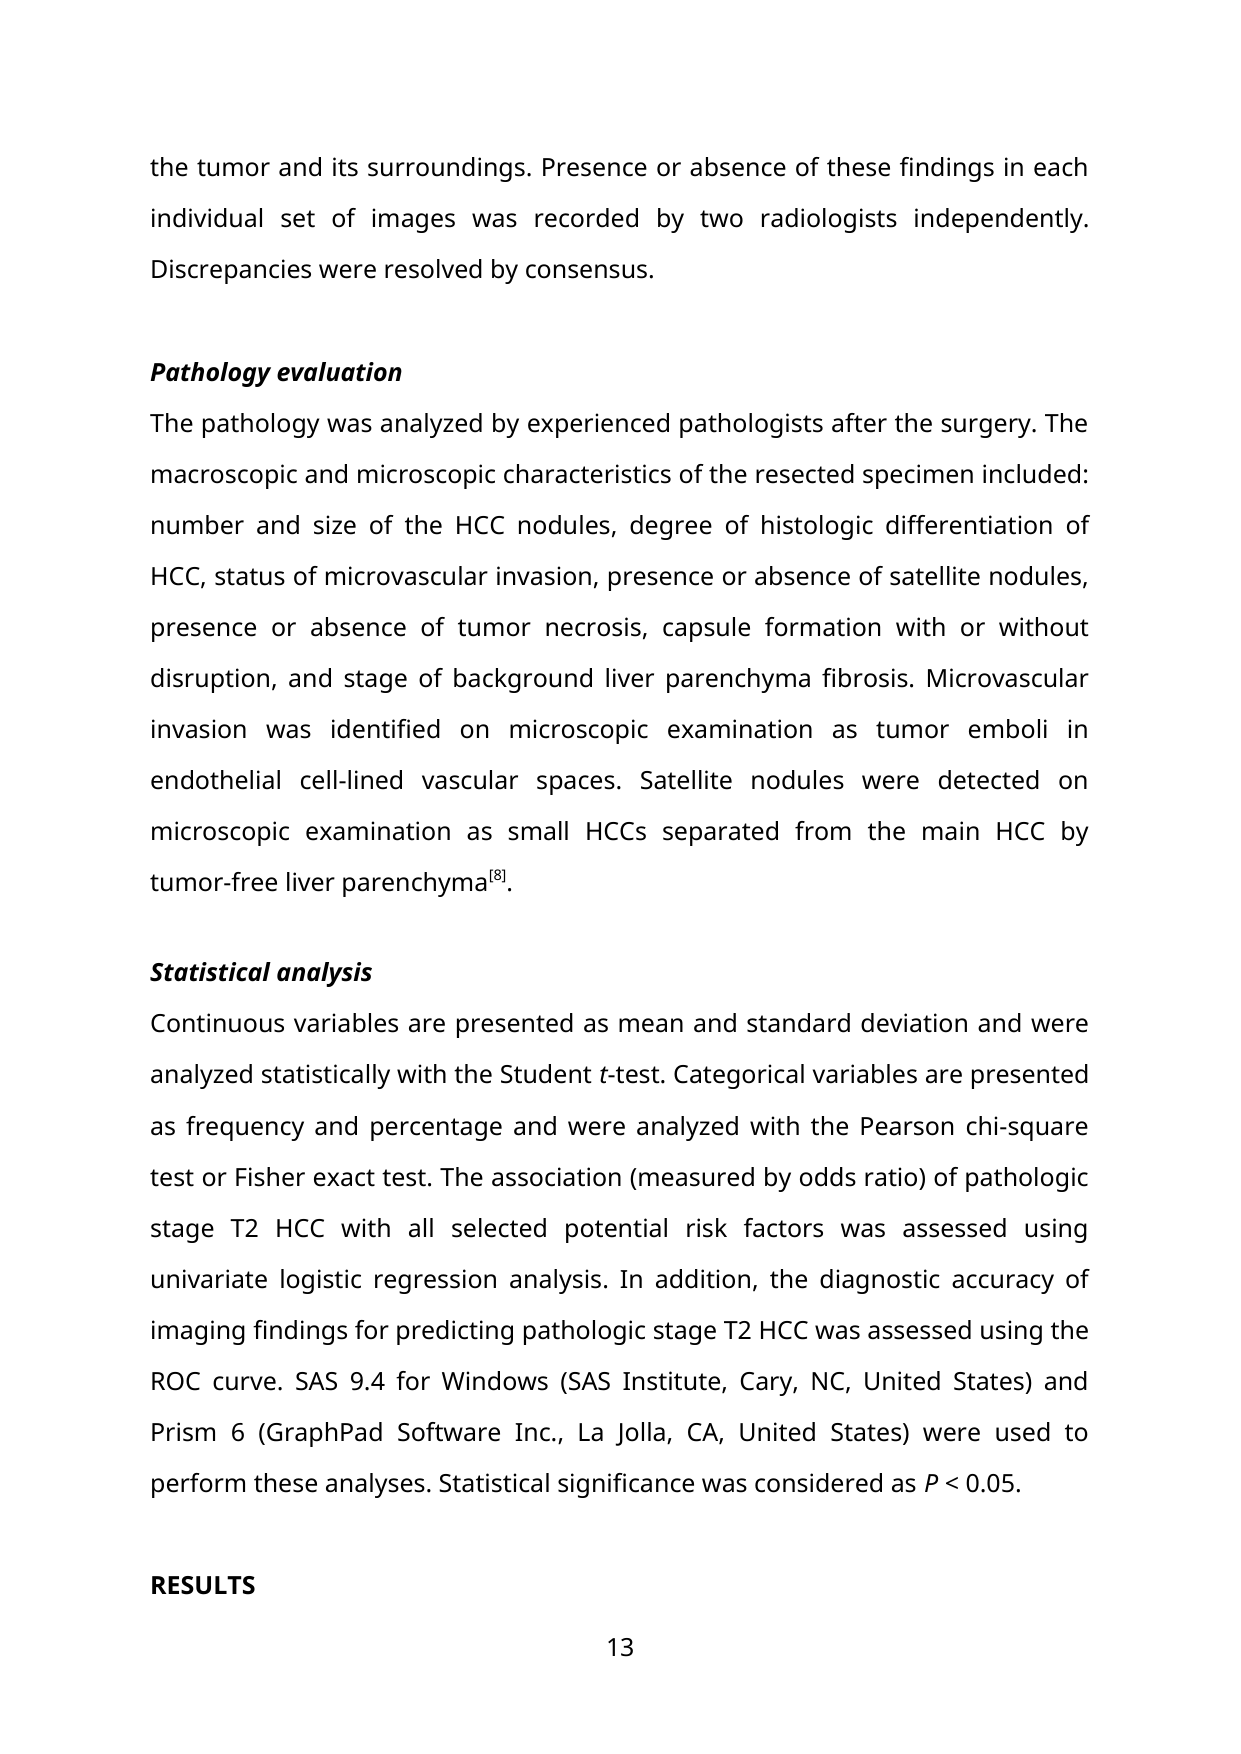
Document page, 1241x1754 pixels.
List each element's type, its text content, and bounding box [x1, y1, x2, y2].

text Pathology evaluation [150, 354, 1090, 388]
text The pathology was analyzed by experienced pathologists after the surgery. The macroscopic and microscopic characteristics of the resected specimen included: number and size of the HCC nodules, degree of histologic differentiation of HCC, status of microvascular invasion, presence or absence of satellite nodules, presence or absence of tumor necrosis, capsule formation with or without disruption, and stage of background liver parenchyma fibrosis. Microvascular invasion was identified on microscopic examination as tumor emboli in endothelial cell-lined vascular spaces. Satellite nodules were detected on microscopic examination as small HCCs separated from the main HCC by tumor-free liver parenchyma[8]. [150, 405, 1090, 899]
text Statistical analysis [150, 955, 1090, 989]
text Continuous variables are presented as mean and standard deviation and were analyzed statistically with the Student t-test. Categorical variables are presented as frequency and percentage and were analyzed with the Pearson chi-square test or Fisher exact test. The association (measured by odds ratio) of pathologic stage T2 HCC with all selected potential risk factors was assessed using univariate logistic regression analysis. In addition, the diagnostic accuracy of imaging findings for predicting pathologic stage T2 HCC was assessed using the ROC curve. SAS 9.4 for Windows (SAS Institute, Cary, NC, United States) and Prism 6 (GraphPad Software Inc., La Jolla, CA, United States) were used to perform these analyses. Statistical significance was considered as P < 0.05. [150, 1006, 1090, 1499]
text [150, 150, 1090, 286]
text RESULTS [150, 1568, 1090, 1602]
